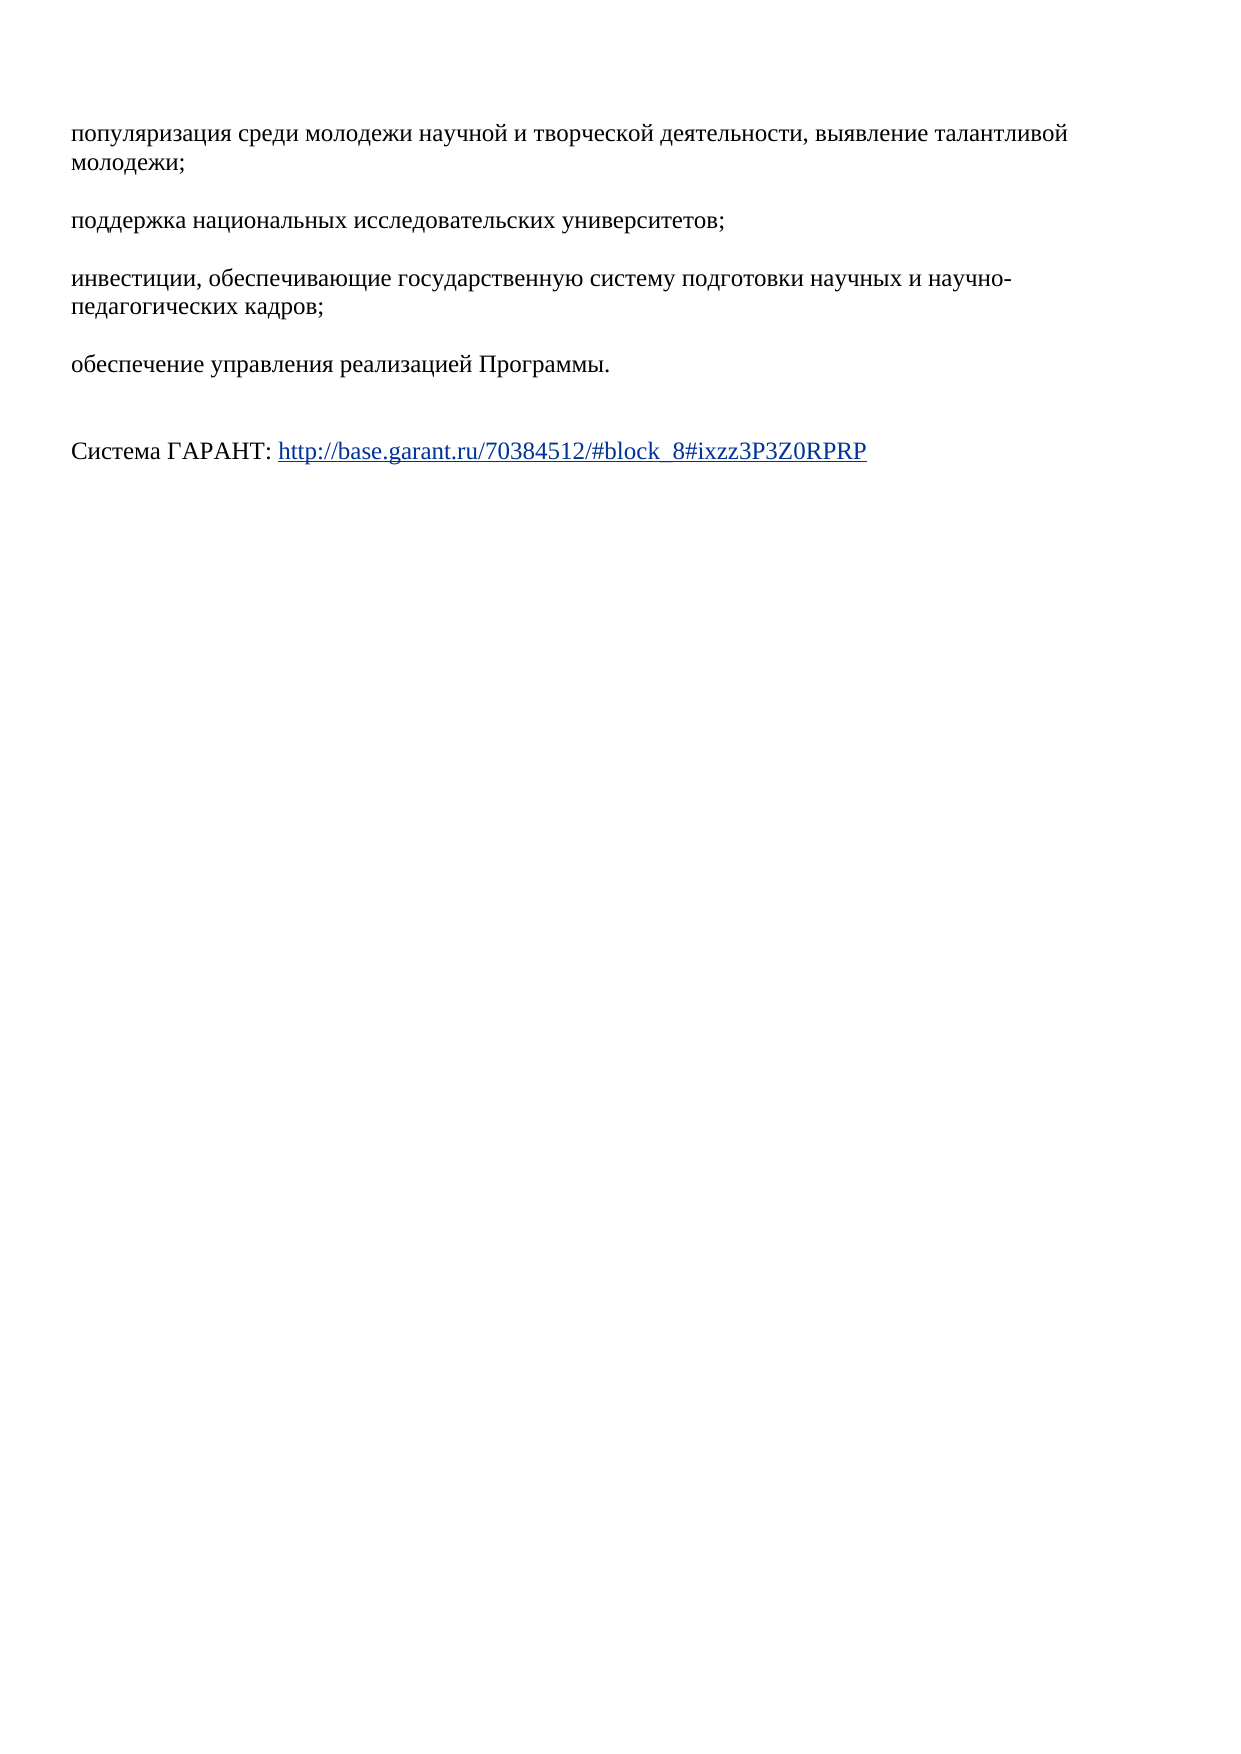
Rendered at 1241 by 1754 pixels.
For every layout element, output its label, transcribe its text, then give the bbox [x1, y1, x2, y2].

text обеспечение управления реализацией Программы. [71, 349, 1152, 378]
text популяризация среди молодежи научной и творческой деятельности, выявление талантливой молодежи; [71, 118, 1152, 176]
text инвестиции, обеспечивающие государственную систему подготовки научных и научно-педагогических кадров; [71, 263, 1152, 320]
text Система ГАРАНТ: http://base.garant.ru/70384512/#block_8#ixzz3P3Z0RPRP [71, 407, 1152, 465]
text поддержка национальных исследовательских университетов; [71, 205, 1152, 233]
